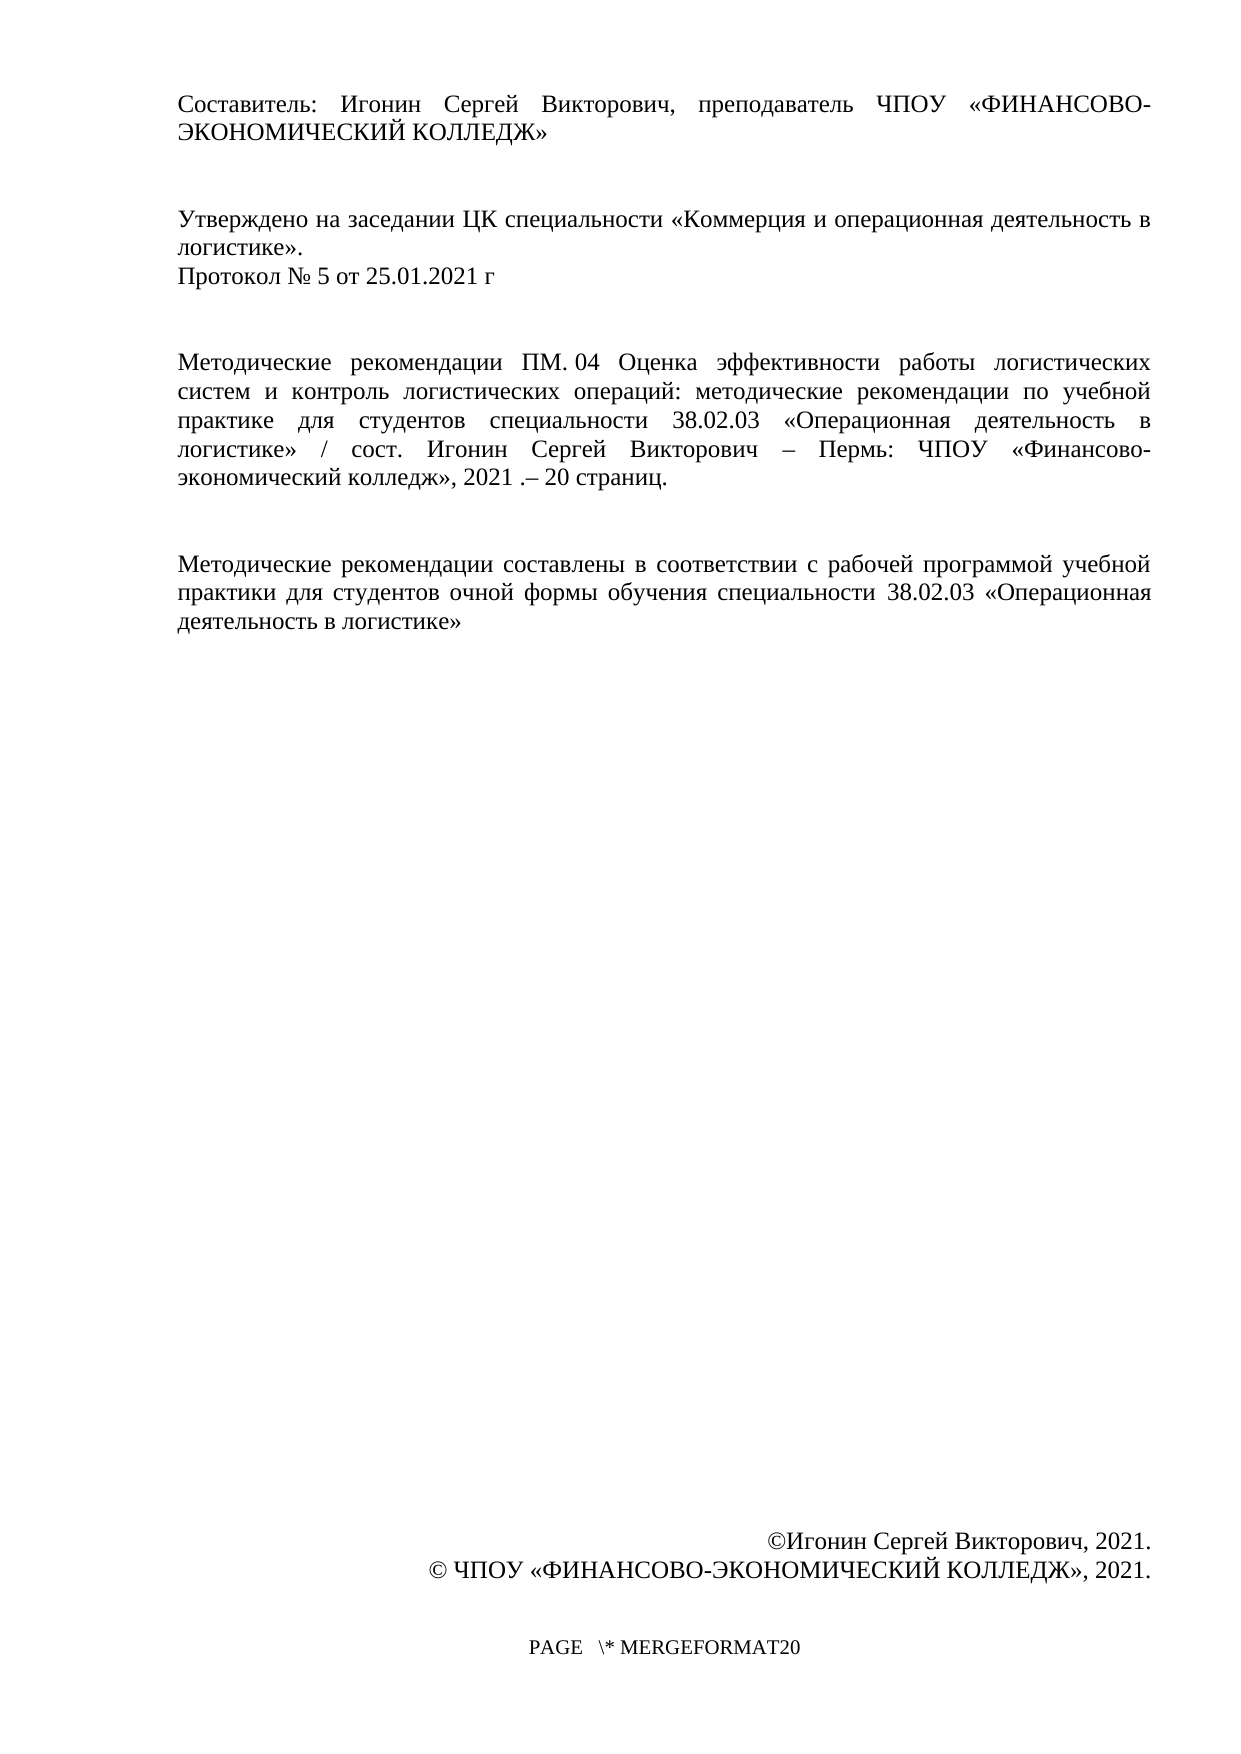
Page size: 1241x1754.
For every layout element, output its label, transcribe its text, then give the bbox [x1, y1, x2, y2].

text © ЧПОУ «ФИНАНСОВО-ЭКОНОМИЧЕСКИЙ КОЛЛЕДЖ», 2021. [177, 1555, 1152, 1584]
text Методические рекомендации ПМ. 04 Оценка эффективности работы логистических систем и контроль логистических операций: методические рекомендации по учебной практике для студентов специальности 38.02.03 «Операционная деятельность в логистике» / сост. Игонин Сергей Викторович – Пермь: ЧПОУ «Финансово-экономический колледж», 2021 .– 20 страниц. [177, 347, 1152, 491]
text Составитель: Игонин Сергей Викторович, преподаватель ЧПОУ «ФИНАНСОВО-ЭКОНОМИЧЕСКИЙ КОЛЛЕДЖ» [177, 89, 1152, 146]
text ©Игонин Сергей Викторович, 2021. [177, 1526, 1152, 1555]
text Методические рекомендации составлены в соответствии с рабочей программой учебной практики для студентов очной формы обучения специальности 38.02.03 «Операционная деятельность в логистике» [177, 549, 1152, 635]
text Протокол № 5 от 25.01.2021 г [177, 261, 1152, 290]
text Утверждено на заседании ЦК специальности «Коммерция и операционная деятельность в логистике». [177, 204, 1152, 261]
